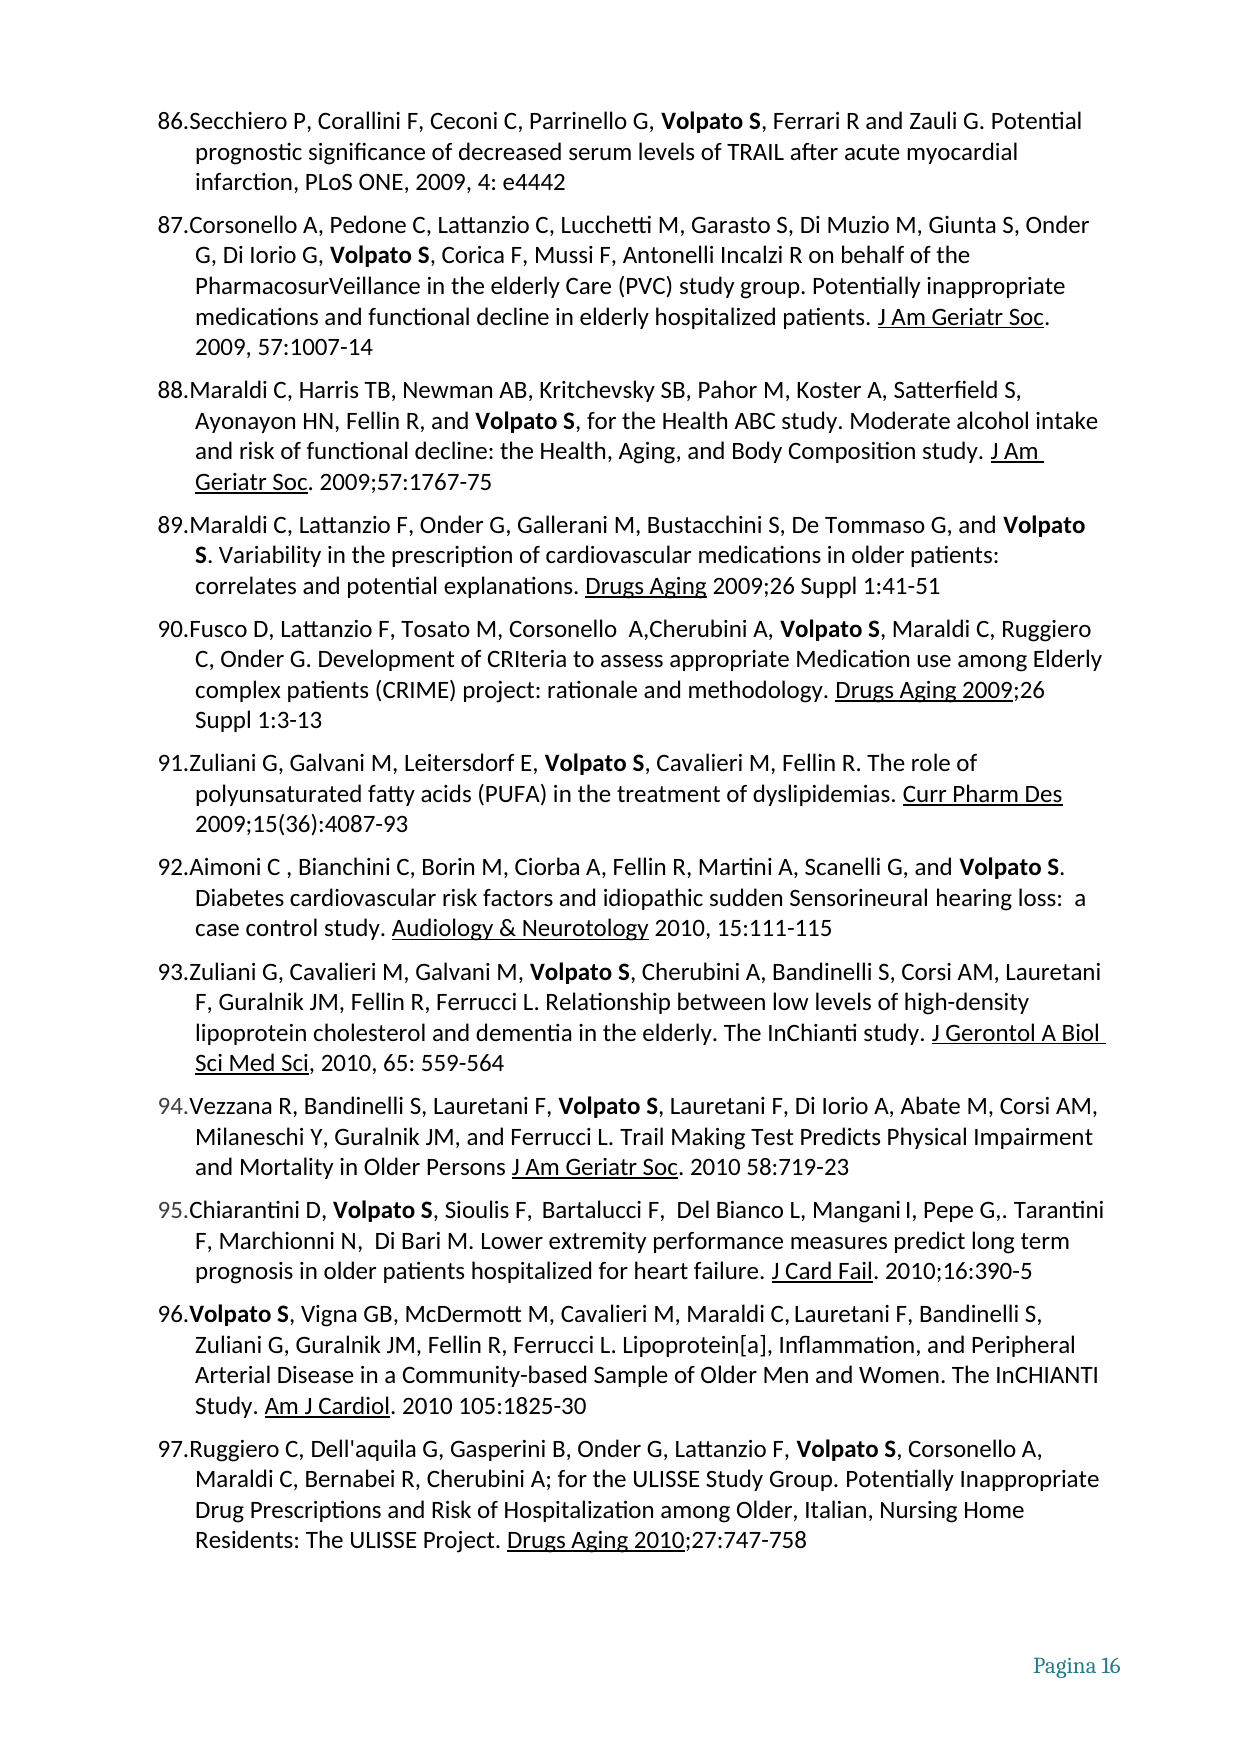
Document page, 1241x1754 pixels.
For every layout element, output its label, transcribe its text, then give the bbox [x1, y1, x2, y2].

list Zuliani G, Cavalieri M, Galvani M, Volpato S, Cherubini A, Bandinelli S, Corsi AM, Lauretani F, Guralnik JM, Fellin R, Ferrucci L. Relationship between low levels of high-density lipoprotein cholesterol and dementia in the elderly. The InChianti study. J Gerontol A Biol Sci Med Sci, 2010, 65: 559-564 [157, 956, 1107, 1078]
list Volpato S, Vigna GB, McDermott M, Cavalieri M, Maraldi C, Lauretani F, Bandinelli S, Zuliani G, Guralnik JM, Fellin R, Ferrucci L. Lipoprotein[a], Inflammation, and Peripheral Arterial Disease in a Community-based Sample of Older Men and Women. The InCHIANTI Study. Am J Cardiol. 2010 105:1825-30 [157, 1298, 1107, 1420]
list Maraldi C, Harris TB, Newman AB, Kritchevsky SB, Pahor M, Koster A, Satterfield S, Ayonayon HN, Fellin R, and Volpato S, for the Health ABC study. Moderate alcohol intake and risk of functional decline: the Health, Aging, and Body Composition study. J Am Geriatr Soc. 2009;57:1767-75 [157, 374, 1107, 496]
list Aimoni C , Bianchini C, Borin M, Ciorba A, Fellin R, Martini A, Scanelli G, and Volpato S. Diabetes cardiovascular risk factors and idiopathic sudden Sensorineural hearing loss: a case control study. Audiology & Neurotology 2010, 15:111-115 [157, 852, 1107, 943]
list Corsonello A, Pedone C, Lattanzio C, Lucchetti M, Garasto S, Di Muzio M, Giunta S, Onder G, Di Iorio G, Volpato S, Corica F, Mussi F, Antonelli Incalzi R on behalf of the PharmacosurVeillance in the elderly Care (PVC) study group. Potentially inappropriate medications and functional decline in elderly hospitalized patients. J Am Geriatr Soc. 2009, 57:1007-14 [157, 209, 1107, 362]
list Zuliani G, Galvani M, Leitersdorf E, Volpato S, Cavalieri M, Fellin R. The role of polyunsaturated fatty acids (PUFA) in the treatment of dyslipidemias. Curr Pharm Des 2009;15(36):4087-93 [157, 747, 1107, 839]
list Chiarantini D, Volpato S, Sioulis F, Bartalucci F, Del Bianco L, Mangani I, Pepe G,. Tarantini F, Marchionni N, Di Bari M. Lower extremity performance measures predict long term prognosis in older patients hospitalized for heart failure. J Card Fail. 2010;16:390-5 [157, 1194, 1107, 1286]
list Fusco D, Lattanzio F, Tosato M, Corsonello A,Cherubini A, Volpato S, Maraldi C, Ruggiero C, Onder G. Development of CRIteria to assess appropriate Medication use among Elderly complex patients (CRIME) project: rationale and methodology. Drugs Aging 2009;26 Suppl 1:3-13 [157, 613, 1107, 735]
list Vezzana R, Bandinelli S, Lauretani F, Volpato S, Lauretani F, Di Iorio A, Abate M, Corsi AM, Milaneschi Y, Guralnik JM, and Ferrucci L. Trail Making Test Predicts Physical Impairment and Mortality in Older Persons J Am Geriatr Soc. 2010 58:719-23 [157, 1090, 1107, 1182]
list Secchiero P, Corallini F, Ceconi C, Parrinello G, Volpato S, Ferrari R and Zauli G. Potential prognostic significance of decreased serum levels of TRAIL after acute myocardial infarction, PLoS ONE, 2009, 4: e4442 [157, 105, 1107, 197]
list Ruggiero C, Dell'aquila G, Gasperini B, Onder G, Lattanzio F, Volpato S, Corsonello A, Maraldi C, Bernabei R, Cherubini A; for the ULISSE Study Group. Potentially Inappropriate Drug Prescriptions and Risk of Hospitalization among Older, Italian, Nursing Home Residents: The ULISSE Project. Drugs Aging 2010;27:747-758 [157, 1433, 1107, 1555]
list Maraldi C, Lattanzio F, Onder G, Gallerani M, Bustacchini S, De Tommaso G, and Volpato S. Variability in the prescription of cardiovascular medications in older patients: correlates and potential explanations. Drugs Aging 2009;26 Suppl 1:41-51 [157, 509, 1107, 600]
